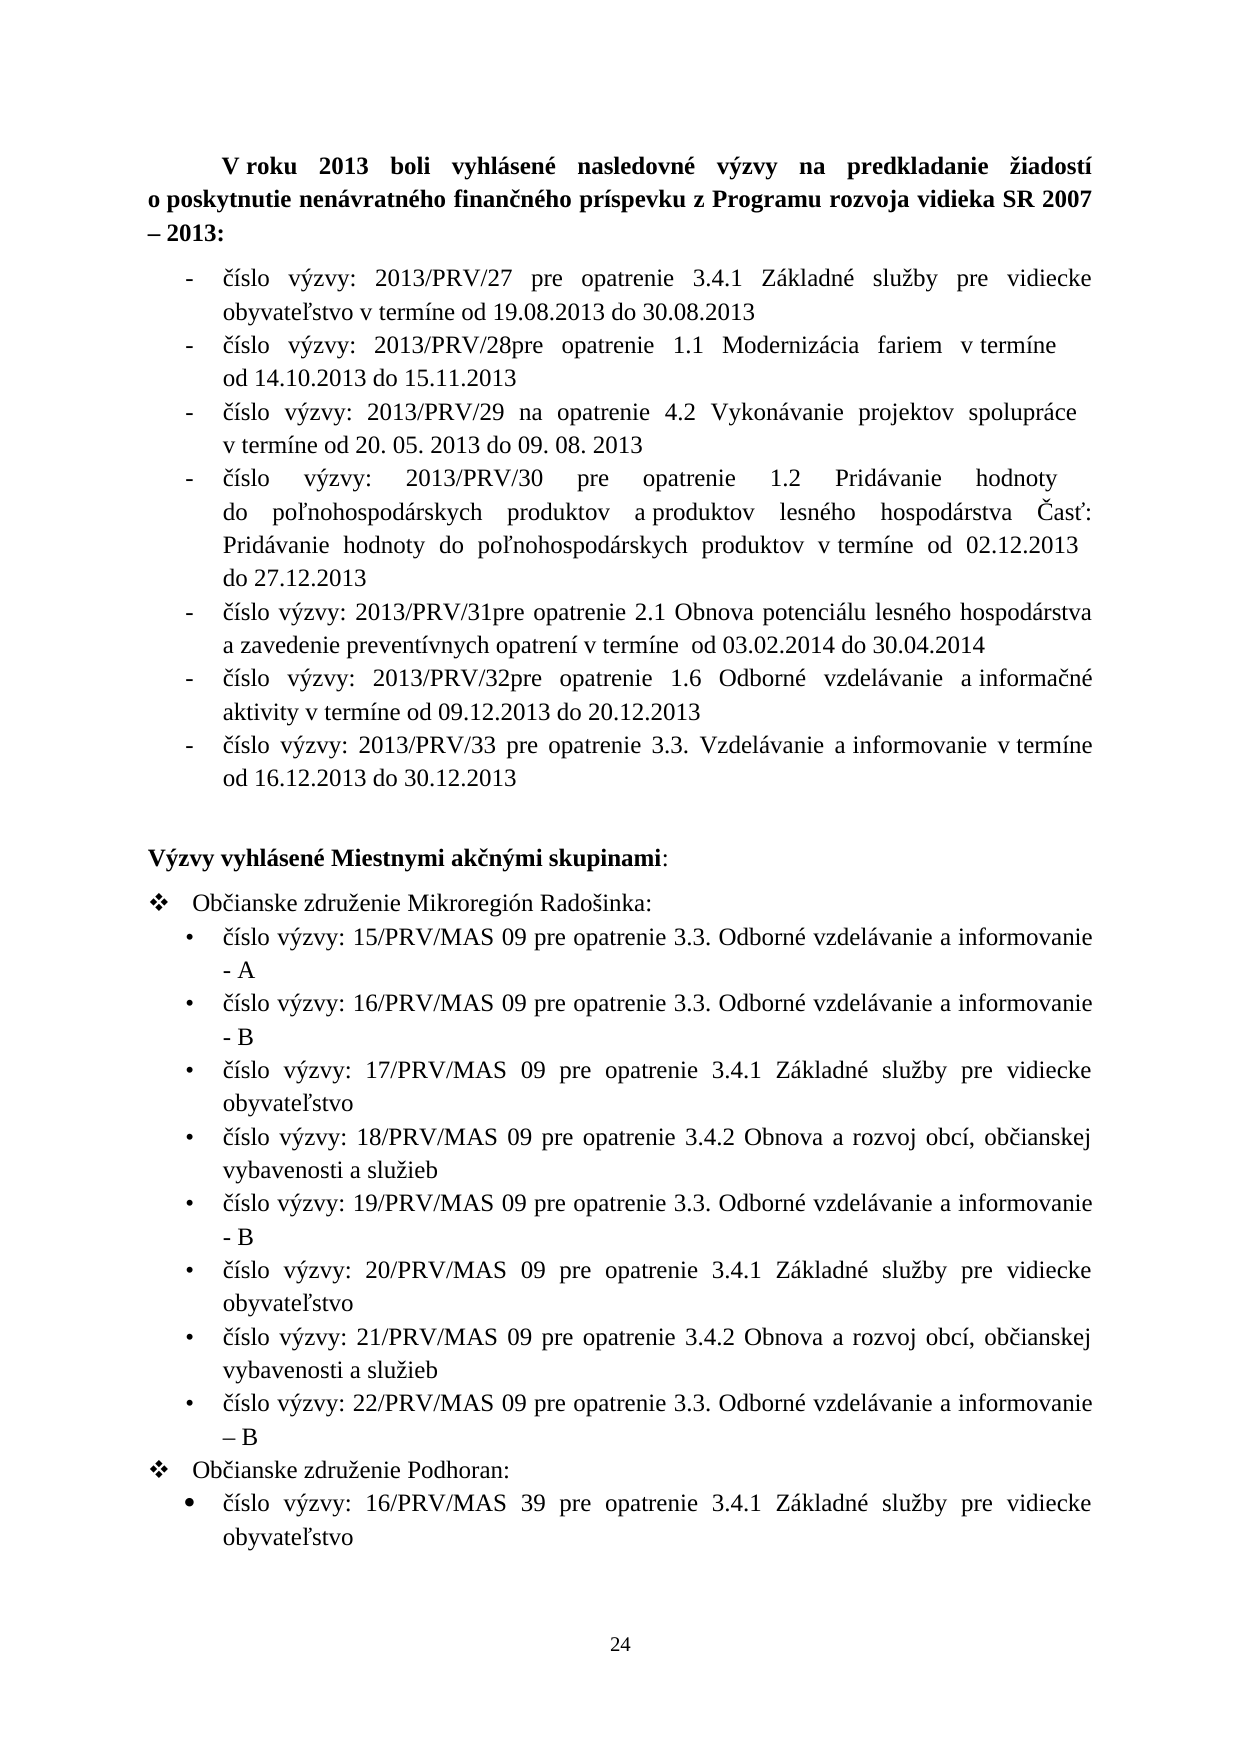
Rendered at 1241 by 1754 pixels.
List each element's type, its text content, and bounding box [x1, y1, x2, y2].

list číslo výzvy: 21/PRV/MAS 09 pre opatrenie 3.4.2 Obnova a rozvoj obcí, občianskej vybavenosti a služieb [185, 1318, 1092, 1385]
list číslo výzvy: 19/PRV/MAS 09 pre opatrenie 3.3. Odborné vzdelávanie a informovanie - B [185, 1185, 1092, 1252]
text V roku 2013 boli vyhlásené nasledovné výzvy na predkladanie žiadostí o poskytnutie nenávratného finančného príspevku z Programu rozvoja vidieka SR 2007 – 2013: [148, 148, 1092, 248]
list číslo výzvy: 2013/PRV/32pre opatrenie 1.6 Odborné vzdelávanie a informačné aktivity v termíne od 09.12.2013 do 20.12.2013 [185, 660, 1092, 727]
list číslo výzvy: 17/PRV/MAS 09 pre opatrenie 3.4.1 Základné služby pre vidiecke obyvateľstvo [185, 1052, 1092, 1118]
list číslo výzvy: 15/PRV/MAS 09 pre opatrenie 3.3. Odborné vzdelávanie a informovanie - A [185, 918, 1092, 985]
list číslo výzvy: 16/PRV/MAS 39 pre opatrenie 3.4.1 Základné služby pre vidiecke obyvateľstvo [185, 1485, 1092, 1552]
text Výzvy vyhlásené Miestnymi akčnými skupinami: [148, 839, 1092, 873]
list číslo výzvy: 22/PRV/MAS 09 pre opatrenie 3.3. Odborné vzdelávanie a informovanie – B [185, 1385, 1092, 1452]
list číslo výzvy: 2013/PRV/27 pre opatrenie 3.4.1 Základné služby pre vidiecke obyvateľstvo v termíne od 19.08.2013 do 30.08.2013 [185, 260, 1092, 327]
list číslo výzvy: 2013/PRV/33 pre opatrenie 3.3. Vzdelávanie a informovanie v termíne od 16.12.2013 do 30.12.2013 [185, 727, 1092, 793]
list číslo výzvy: 2013/PRV/31pre opatrenie 2.1 Obnova potenciálu lesného hospodárstva a zavedenie preventívnych opatrení v termíne od 03.02.2014 do 30.04.2014 [185, 593, 1092, 660]
list Občianske združenie Podhoran: [148, 1452, 1092, 1485]
list číslo výzvy: 20/PRV/MAS 09 pre opatrenie 3.4.1 Základné služby pre vidiecke obyvateľstvo [185, 1252, 1092, 1318]
list číslo výzvy: 2013/PRV/28pre opatrenie 1.1 Modernizácia fariem v termíne od 14.10.2013 do 15.11.2013 [185, 327, 1092, 393]
list Občianske združenie Mikroregión Radošinka: [148, 885, 1092, 918]
list číslo výzvy: 2013/PRV/30 pre opatrenie 1.2 Pridávanie hodnoty do poľnohospodárskych produktov a produktov lesného hospodárstva Časť: Pridávanie hodnoty do poľnohospodárskych produktov v termíne od 02.12.2013 do 27.12.2013 [185, 460, 1092, 593]
list číslo výzvy: 18/PRV/MAS 09 pre opatrenie 3.4.2 Obnova a rozvoj obcí, občianskej vybavenosti a služieb [185, 1118, 1092, 1185]
list číslo výzvy: 2013/PRV/29 na opatrenie 4.2 Vykonávanie projektov spolupráce v termíne od 20. 05. 2013 do 09. 08. 2013 [185, 393, 1092, 460]
list číslo výzvy: 16/PRV/MAS 09 pre opatrenie 3.3. Odborné vzdelávanie a informovanie - B [185, 985, 1092, 1052]
